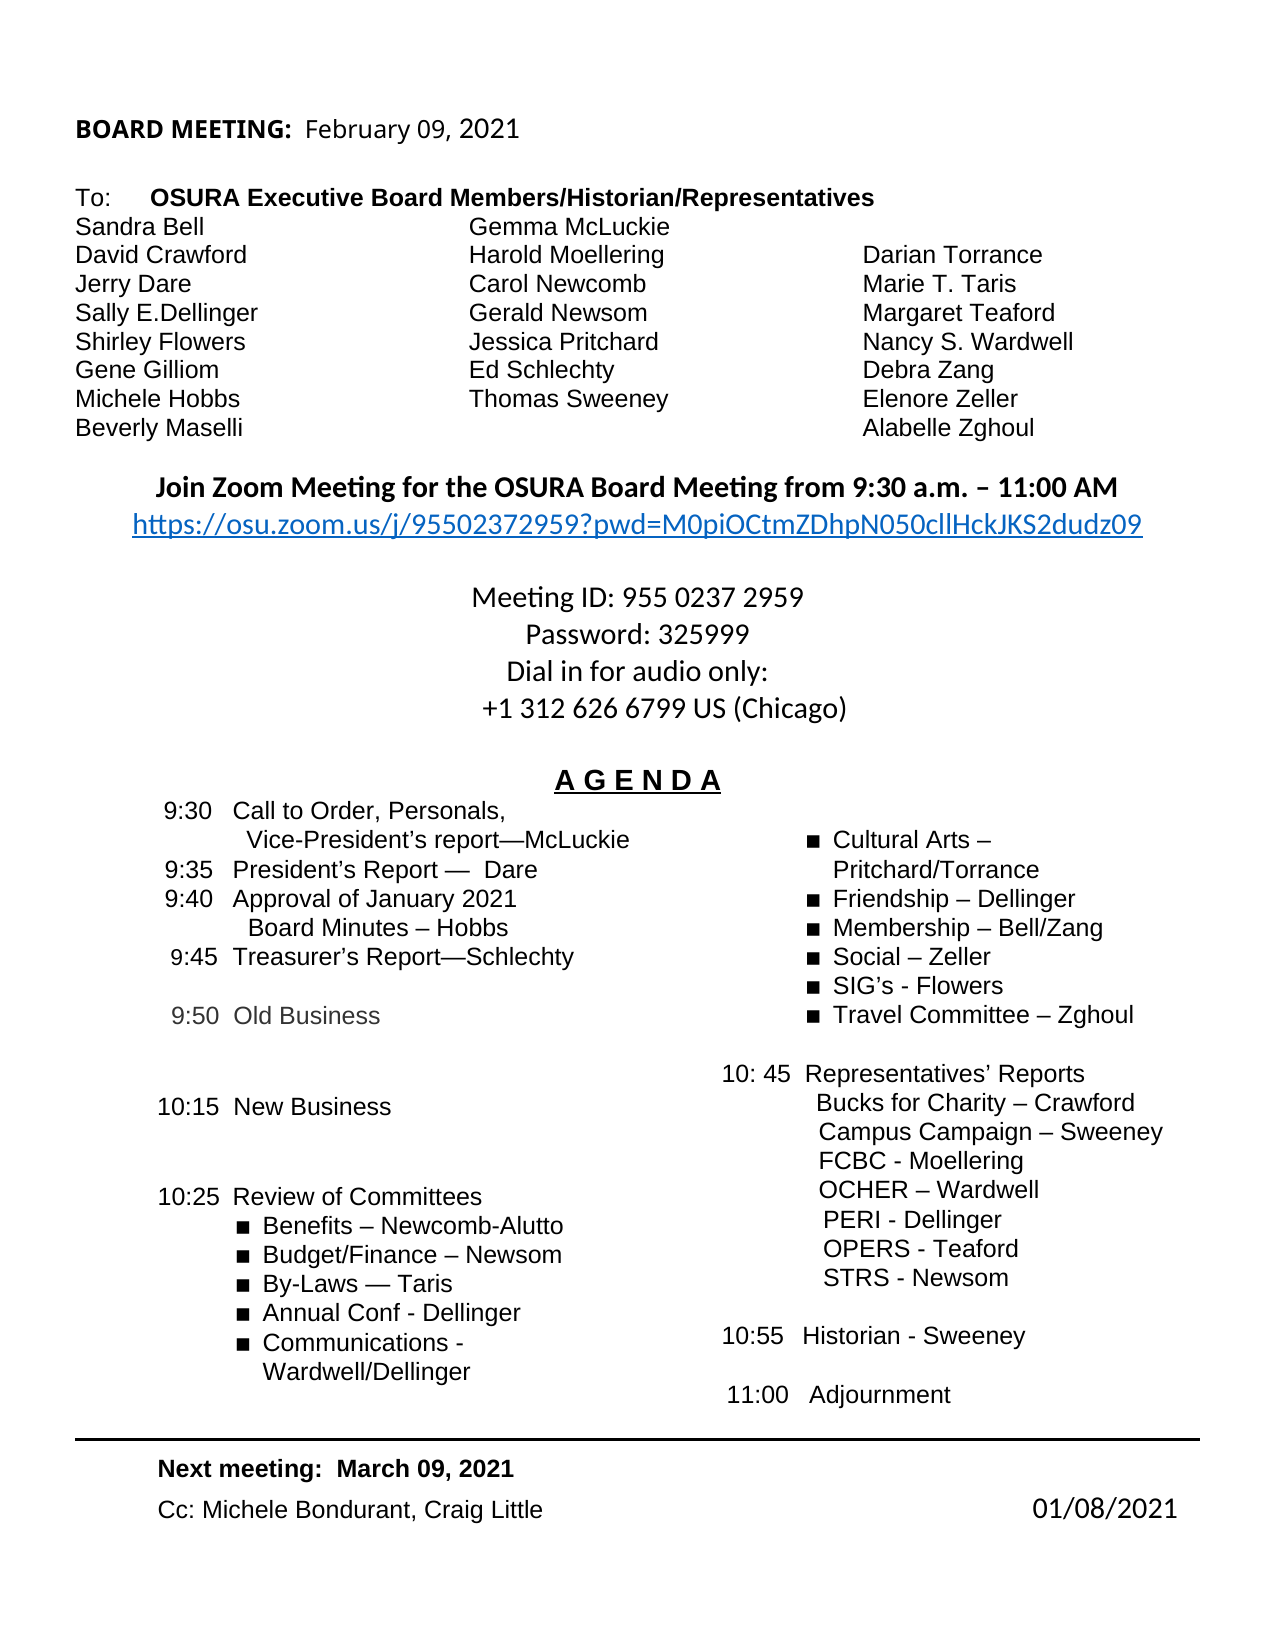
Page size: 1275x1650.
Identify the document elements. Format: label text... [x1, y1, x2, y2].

list Benefits – Newcomb-Alutto [234, 1211, 630, 1240]
text Shirley Flowers [75, 327, 412, 355]
text 9:50 Old Business [75, 1001, 630, 1029]
text 9:30 Call to Order, Personals, [157, 796, 630, 826]
list Communications - Wardwell/Dellinger [234, 1328, 630, 1386]
text Sally E.Dellinger [75, 298, 412, 327]
text Meeting ID: 955 0237 2959 [75, 578, 1200, 615]
list Cultural Arts – Pritchard/Torrance [804, 826, 1200, 884]
text PERI - Dellinger [645, 1205, 1200, 1234]
text Debra Zang [862, 355, 1200, 384]
text 9:45 Treasurer’s Report—Schlechty [157, 942, 630, 971]
text 10: 45 Representatives’ Reports [645, 1059, 1200, 1088]
text Campus Campaign – Sweeney [645, 1117, 1200, 1146]
text BOARD MEETING: February 09, 2021 [75, 109, 1200, 146]
text Join Zoom Meeting for the OSURA Board Meeting from 9:30 a.m. – 11:00 AM [75, 468, 1200, 505]
text Harold Moellering [469, 240, 806, 269]
text 10:55 Historian - Sweeney [645, 1321, 1200, 1351]
text Password: 325999 [75, 615, 1200, 652]
text Jessica Pritchard [469, 327, 806, 355]
text Sandra Bell [75, 212, 412, 240]
text Gerald Newsom [469, 298, 806, 327]
text Jerry Dare [75, 269, 412, 298]
text Margaret Teaford [862, 298, 1200, 327]
text Ed Schlechty [469, 355, 806, 384]
text Board Minutes – Hobbs [157, 913, 630, 942]
text Elenore Zeller [862, 384, 1200, 413]
text https://osu.zoom.us/j/95502372959?pwd=M0piOCtmZDhpN050cllHckJKS2dudz09 [75, 505, 1200, 542]
text Cc: Michele Bondurant, Craig Little 01/08/2021 [157, 1495, 1200, 1524]
text Carol Newcomb [469, 269, 806, 298]
text Thomas Sweeney [469, 384, 806, 413]
text OPERS - Teaford [645, 1234, 1200, 1263]
text Darian Torrance [862, 240, 1200, 269]
text 11:00 Adjournment [645, 1380, 1200, 1409]
list Social – Zeller [804, 942, 1200, 971]
text Michele Hobbs [75, 384, 412, 413]
text Alabelle Zghoul [862, 413, 1200, 442]
list Annual Conf - Dellinger [234, 1298, 630, 1328]
text To: OSURA Executive Board Members/Historian/Representatives [75, 183, 1200, 212]
text Gene Gilliom [75, 355, 412, 384]
text 10:15 New Business [75, 1092, 630, 1121]
text 9:40 Approval of January 2021 [157, 884, 630, 913]
text A G E N D A [75, 763, 1200, 796]
text Dial in for audio only: [75, 652, 1200, 689]
list Membership – Bell/Zang [804, 913, 1200, 942]
text OCHER – Wardwell [645, 1176, 1200, 1205]
text Bucks for Charity – Crawford [645, 1088, 1200, 1117]
text Nancy S. Wardwell [862, 327, 1200, 355]
text Beverly Maselli [75, 413, 412, 442]
text 9:35 President’s Report — Dare [157, 855, 630, 884]
text Marie T. Taris [862, 269, 1200, 298]
list Friendship – Dellinger [804, 884, 1200, 913]
list By-Laws — Taris [234, 1269, 630, 1298]
list Travel Committee – Zghoul [804, 1001, 1200, 1030]
text David Crawford [75, 240, 412, 269]
list SIG’s - Flowers [804, 971, 1200, 1001]
text 10:25 Review of Committees [157, 1182, 630, 1211]
text FCBC - Moellering [645, 1146, 1200, 1176]
text Next meeting: March 09, 2021 [157, 1454, 1200, 1483]
text +1 312 626 6799 US (Chicago) [75, 689, 1200, 726]
text Gemma McLuckie [469, 212, 806, 240]
text Vice-President’s report—McLuckie [157, 826, 630, 855]
list Budget/Finance – Newsom [234, 1240, 630, 1269]
text STRS - Newsom [645, 1263, 1200, 1292]
